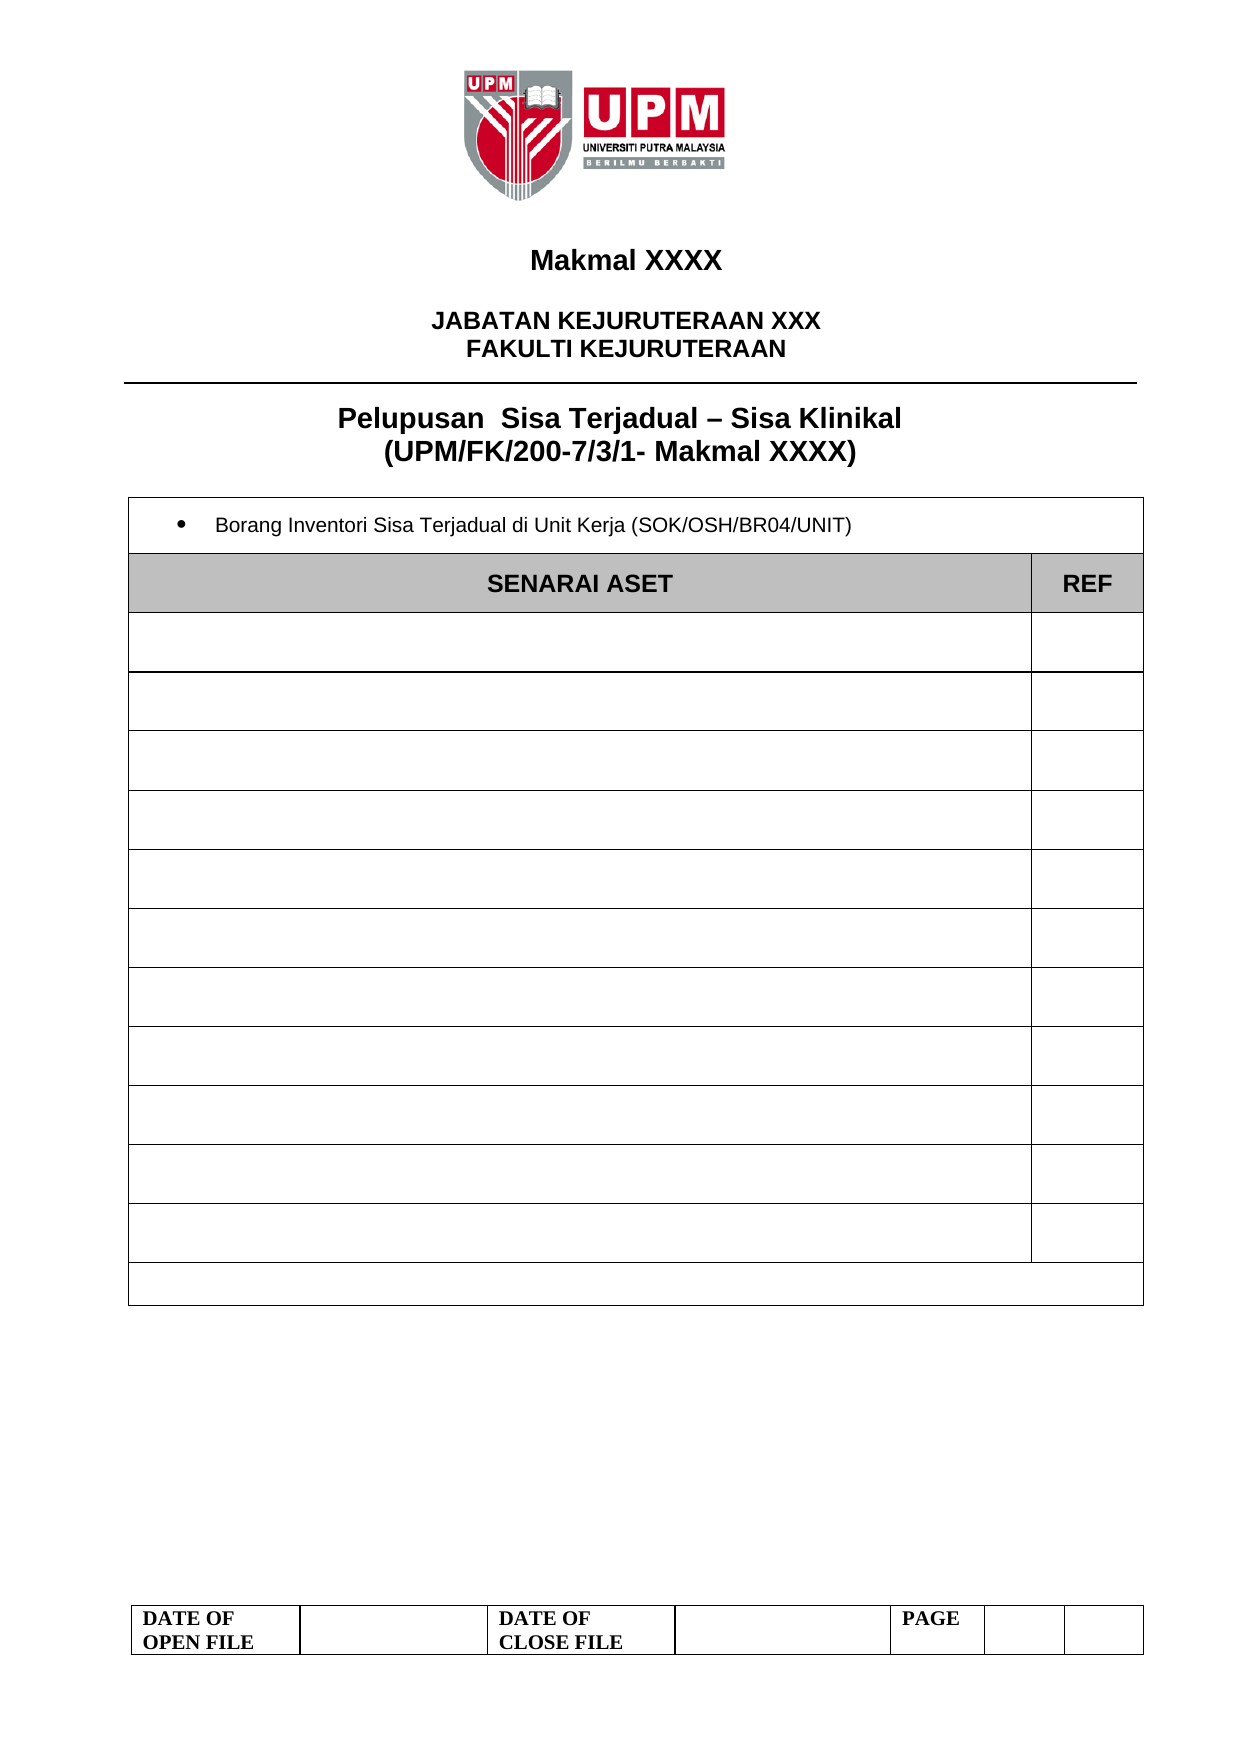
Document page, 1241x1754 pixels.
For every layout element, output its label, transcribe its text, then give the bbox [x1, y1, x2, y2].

table_cell [1032, 1027, 1143, 1085]
table_cell [1032, 731, 1143, 789]
table_cell [1032, 673, 1143, 730]
picture [461, 67, 727, 203]
table_cell SENARAI ASET [129, 554, 1031, 612]
table_cell [1032, 909, 1143, 967]
subtitle (UPM/FK/200-7/3/1- Makmal XXXX) [187, 434, 1053, 468]
table_cell [129, 1263, 1143, 1305]
table_cell [129, 731, 1031, 789]
table_header Makmal XXXX JABATAN KEJURUTERAAN XXX FAKULTI KEJURUTERAAN [122, 244, 1130, 367]
table_cell [129, 1145, 1031, 1203]
table_cell [1032, 1204, 1143, 1262]
text Pelupusan Sisa Terjadual – Sisa Klinikal [187, 401, 1053, 434]
table_cell [129, 613, 1031, 671]
table_cell [129, 673, 1031, 730]
table_cell [129, 791, 1031, 848]
table_cell [1032, 850, 1143, 908]
table_cell [1032, 791, 1143, 848]
table_cell [129, 1086, 1031, 1144]
table_cell [1032, 613, 1143, 671]
table_cell [1032, 968, 1143, 1026]
table_cell [129, 850, 1031, 908]
table_cell [129, 1027, 1031, 1085]
table_cell [129, 1204, 1031, 1262]
table_cell [1032, 1086, 1143, 1144]
table_header Borang Inventori Sisa Terjadual di Unit Kerja (SOK/OSH/BR04/UNIT) [129, 498, 1143, 553]
table_cell [1032, 1145, 1143, 1203]
table_cell REF [1032, 554, 1143, 612]
table_cell [129, 968, 1031, 1026]
table_cell [129, 909, 1031, 967]
